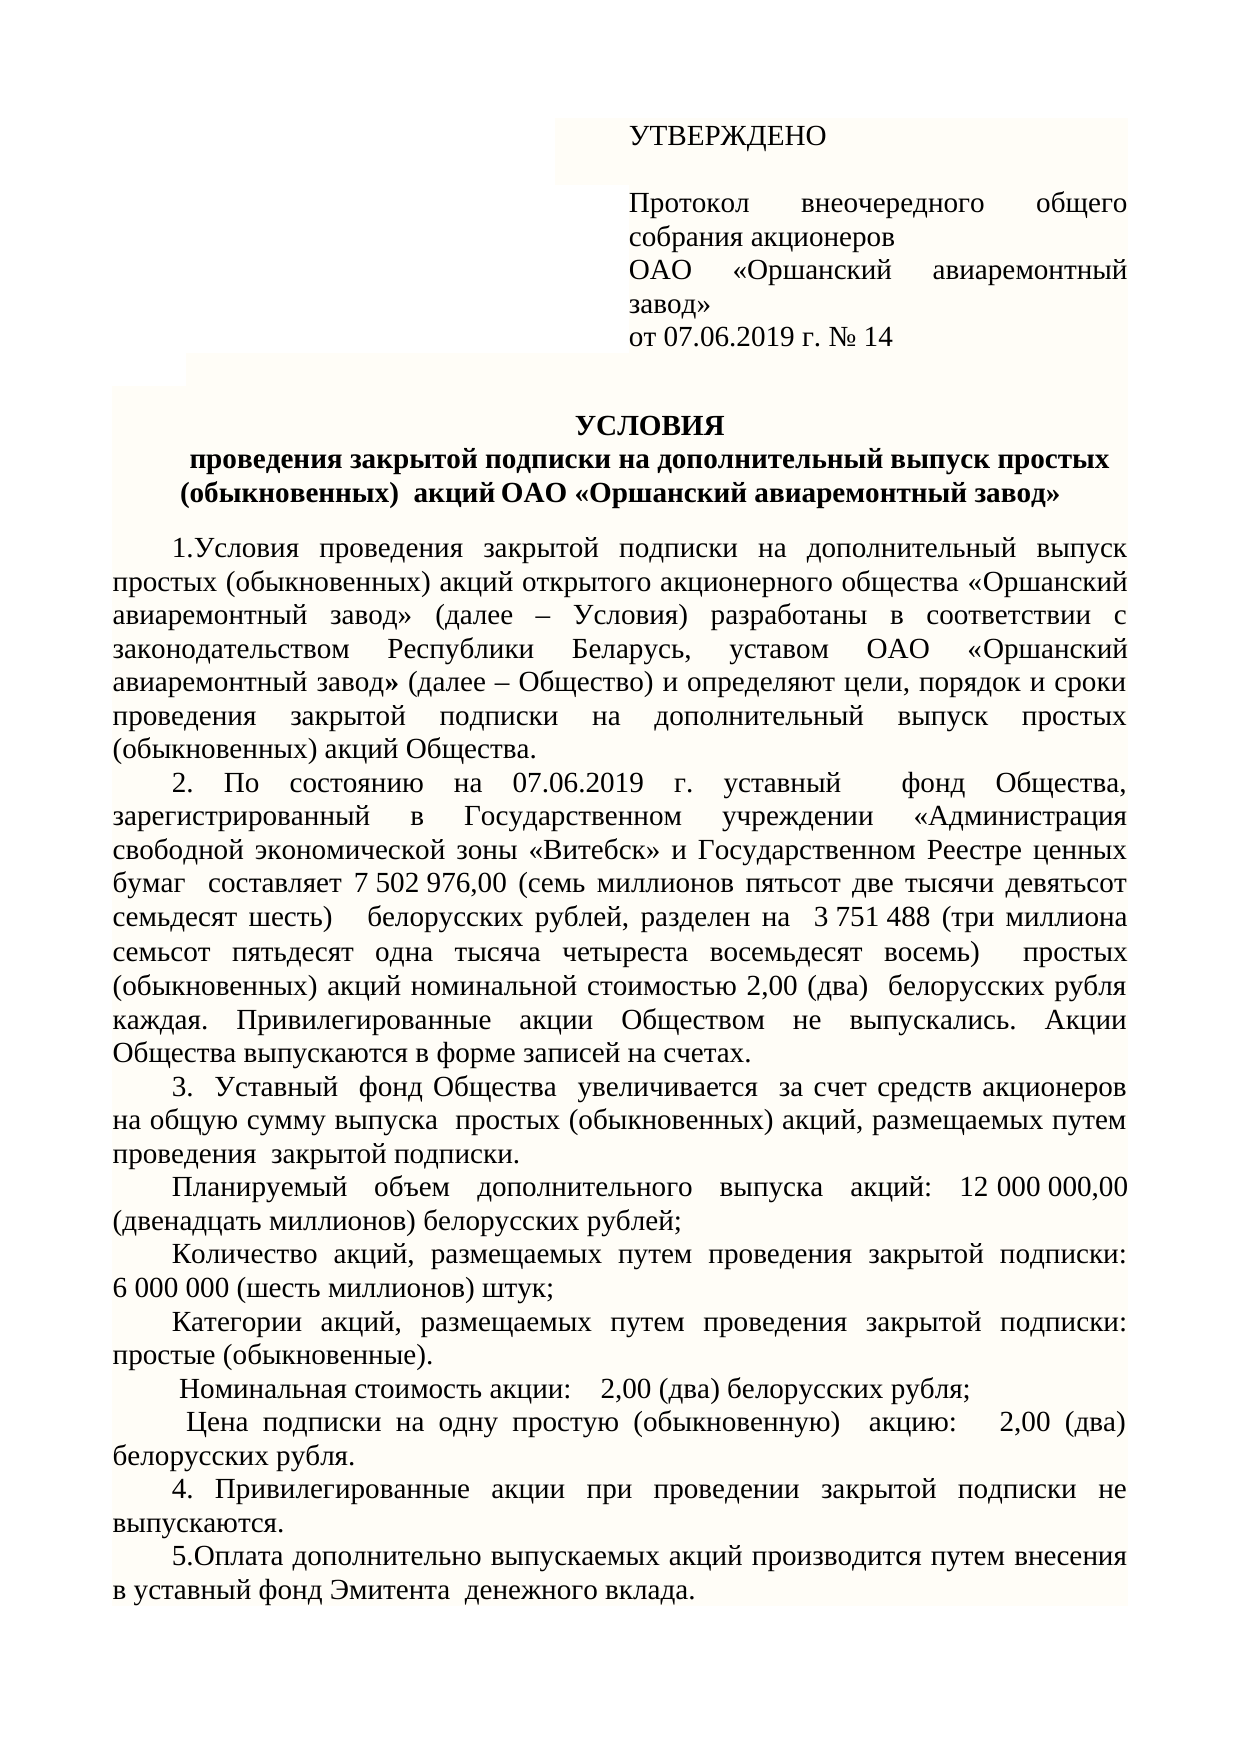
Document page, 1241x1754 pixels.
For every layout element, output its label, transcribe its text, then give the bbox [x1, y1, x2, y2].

text Количество акций, размещаемых путем проведения закрытой подписки: 6 000 000 (шесть миллионов) штук; [112, 1237, 1128, 1304]
text проведения закрытой подписки на дополнительный выпуск простых (обыкновенных) акций ОАО «Оршанский авиаремонтный завод» [112, 442, 1128, 509]
text от 07.06.2019 г. № 14 [629, 319, 1128, 353]
text Категории акций, размещаемых путем проведения закрытой подписки: простые (обыкновенные). [112, 1304, 1128, 1371]
text 2. По состоянию на 07.06.2019 г. уставный фонд Общества, зарегистрированный в Государственном учреждении «Администрация свободной экономической зоны «Витебск» и Государственном Реестре ценных бумаг составляет 7 502 976,00 (семь миллионов пятьсот две тысячи девятьсот семьдесят шесть) белорусских рублей, разделен на 3 751 488 (три миллиона семьсот пятьдесят одна тысяча четыреста восемьдесят восемь) простых (обыкновенных) акций номинальной стоимостью 2,00 (два) белорусских рубля каждая. Привилегированные акции Обществом не выпускались. Акции Общества выпускаются в форме записей на счетах. [112, 765, 1128, 1069]
text ОАО «Оршанский авиаремонтный завод» [629, 252, 1128, 319]
text Планируемый объем дополнительного выпуска акций: 12 000 000,00 (двенадцать миллионов) белорусских рублей; [112, 1169, 1128, 1237]
text 5.Оплата дополнительно выпускаемых акций производится путем внесения в уставный фонд Эмитента денежного вклада. [112, 1538, 1128, 1606]
text 1.Условия проведения закрытой подписки на дополнительный выпуск простых (обыкновенных) акций открытого акционерного общества «Оршанский авиаремонтный завод» (далее – Условия) разработаны в соответствии с законодательством Республики Беларусь, уставом ОАО «Оршанский авиаремонтный завод» (далее – Общество) и определяют цели, порядок и сроки проведения закрытой подписки на дополнительный выпуск простых (обыкновенных) акций Общества. [112, 530, 1128, 765]
text 3. Уставный фонд Общества увеличивается за счет средств акционеров на общую сумму выпуска простых (обыкновенных) акций, размещаемых путем проведения закрытой подписки. [112, 1069, 1128, 1169]
text 4. Привилегированные акции при проведении закрытой подписки не выпускаются. [112, 1471, 1128, 1538]
text Протокол внеочередного общего собрания акционеров [629, 185, 1128, 252]
text Цена подписки на одну простую (обыкновенную) акцию: 2,00 (два) белорусских рубля. [112, 1404, 1128, 1471]
text УТВЕРЖДЕНО [555, 118, 1128, 152]
text Номинальная стоимость акции: 2,00 (два) белорусских рубля; [112, 1371, 1128, 1404]
text УСЛОВИЯ [112, 408, 1128, 442]
